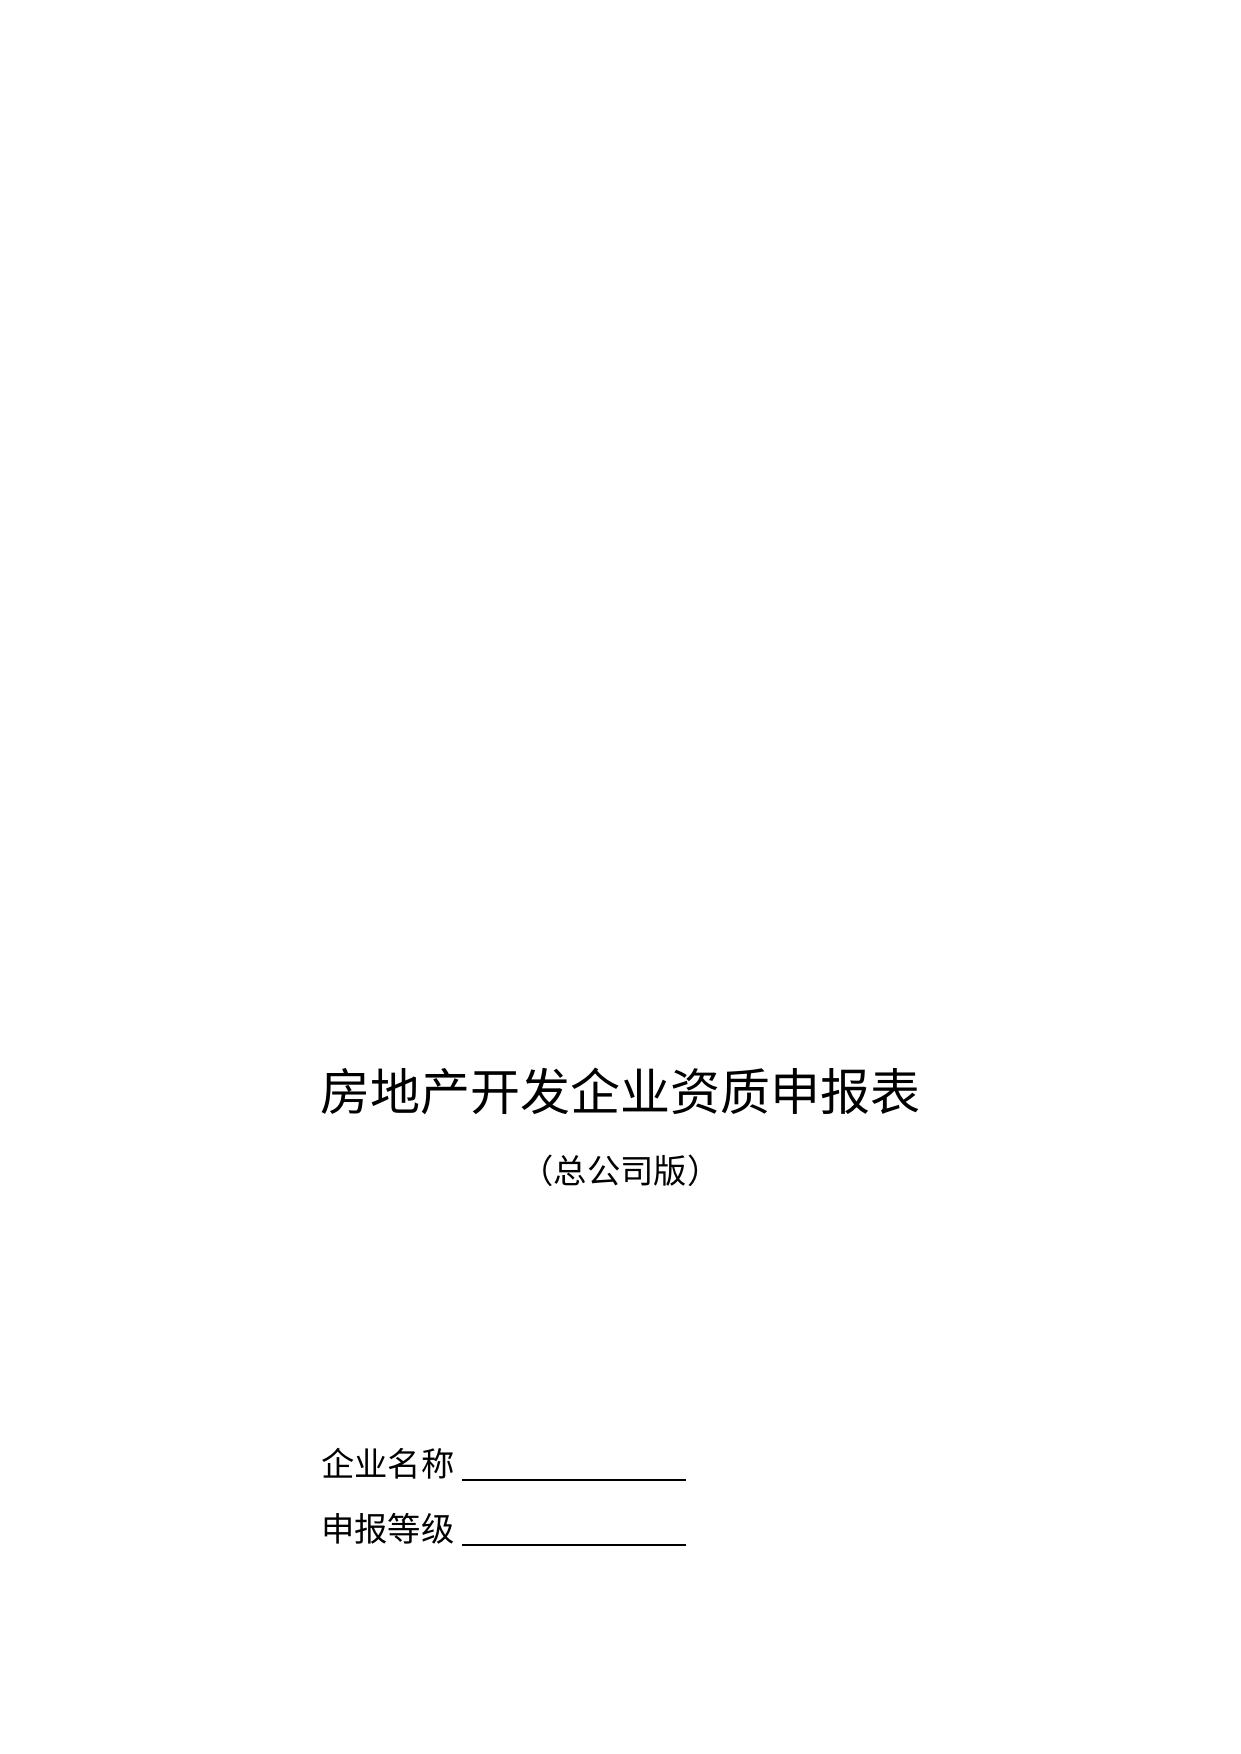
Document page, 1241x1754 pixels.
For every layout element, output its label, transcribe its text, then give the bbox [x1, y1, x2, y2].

text 申报等级 [187, 1494, 1053, 1559]
text （总公司版） [187, 1137, 1053, 1202]
text 房地产开发企业资质申报表 [187, 1039, 1053, 1137]
text 企业名称 [187, 1429, 1053, 1494]
